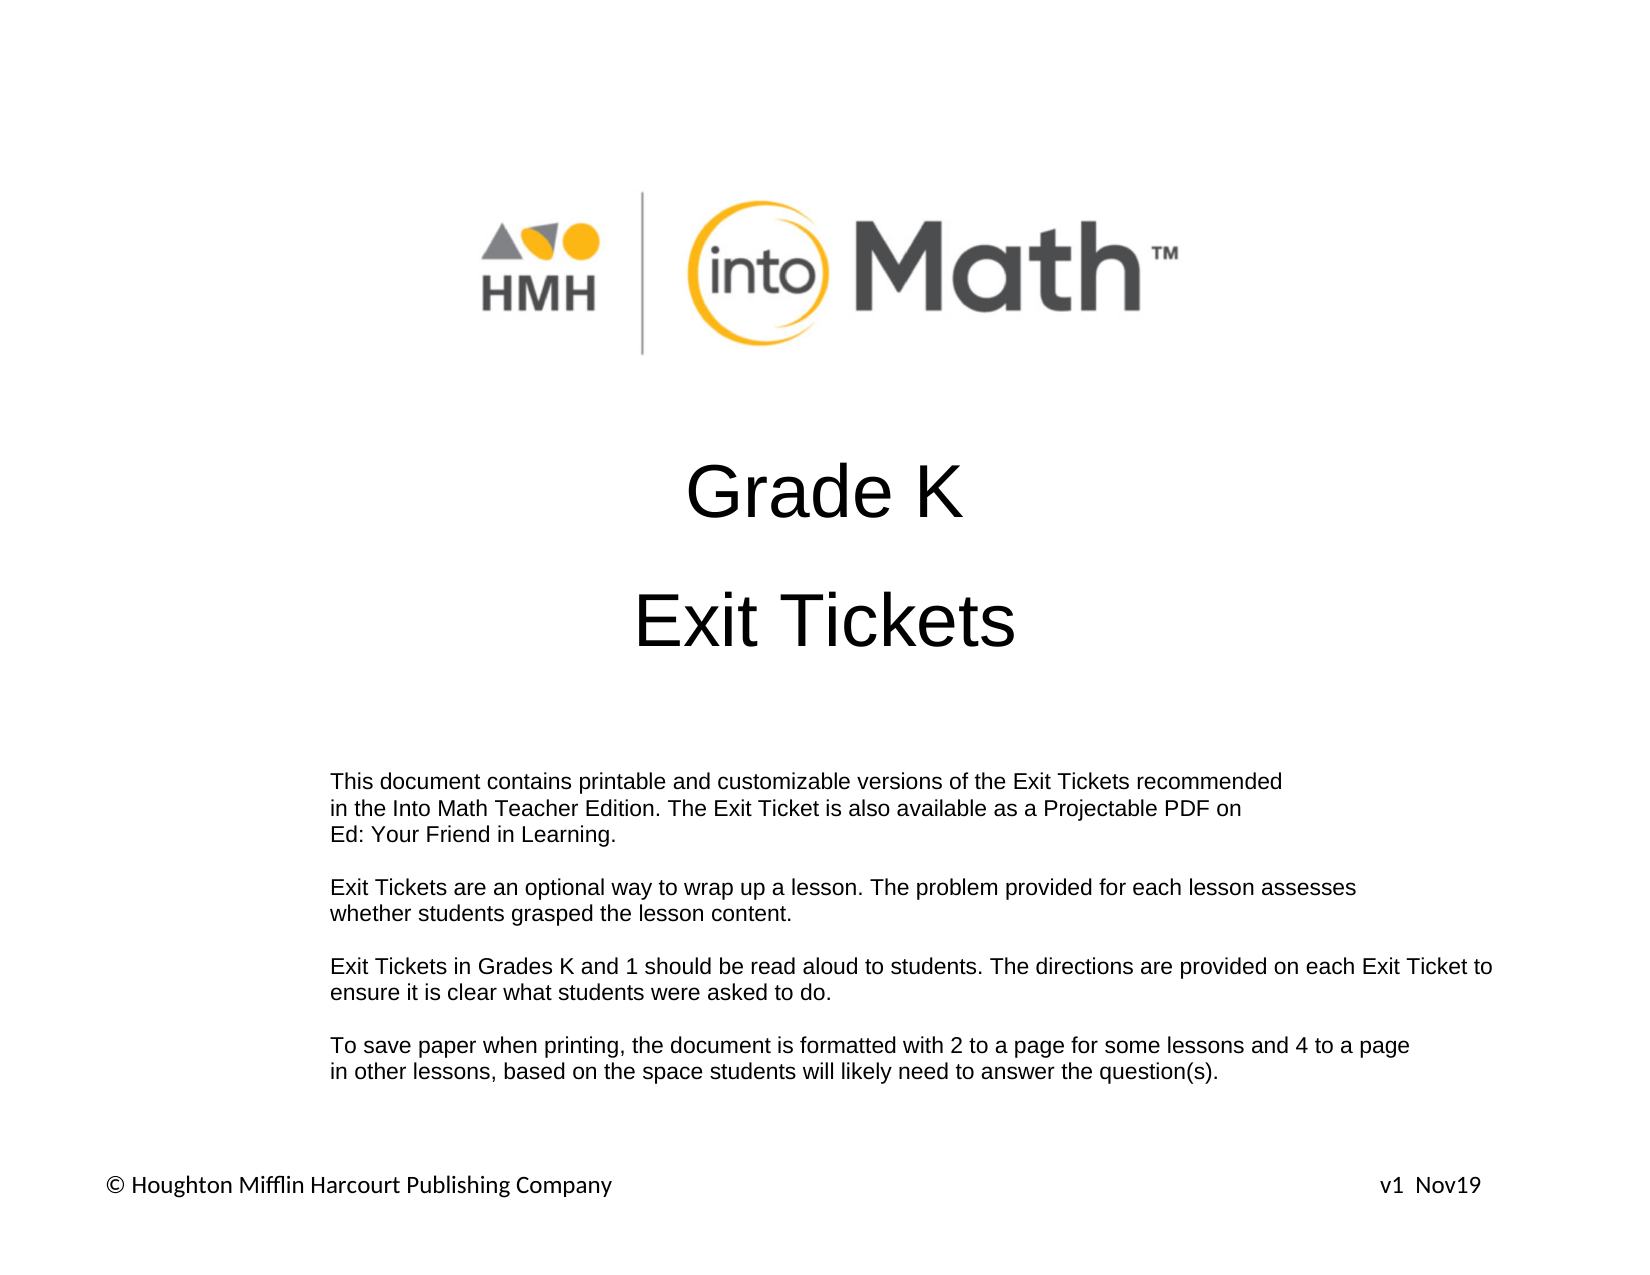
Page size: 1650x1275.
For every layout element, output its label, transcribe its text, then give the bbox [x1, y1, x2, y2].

text To save paper when printing, the document is formatted with 2 to a page for some lessons and 4 to a page in other lessons, based on the space students will likely need to answer the question(s). [330, 1032, 1545, 1084]
text This document contains printable and customizable versions of the Exit Tickets recommended in the Into Math Teacher Edition. The Exit Ticket is also available as a Projectable PDF on Ed: Your Friend in Learning. [330, 768, 1545, 847]
text Exit Tickets are an optional way to wrap up a lesson. The problem provided for each lesson assesses whether students grasped the lesson content. [330, 873, 1545, 926]
picture [465, 184, 1185, 361]
text Exit Tickets [105, 576, 1545, 663]
text Grade K [105, 447, 1545, 533]
text Exit Tickets in Grades K and 1 should be read aloud to students. The directions are provided on each Exit Ticket to ensure it is clear what students were asked to do. [330, 953, 1545, 1005]
